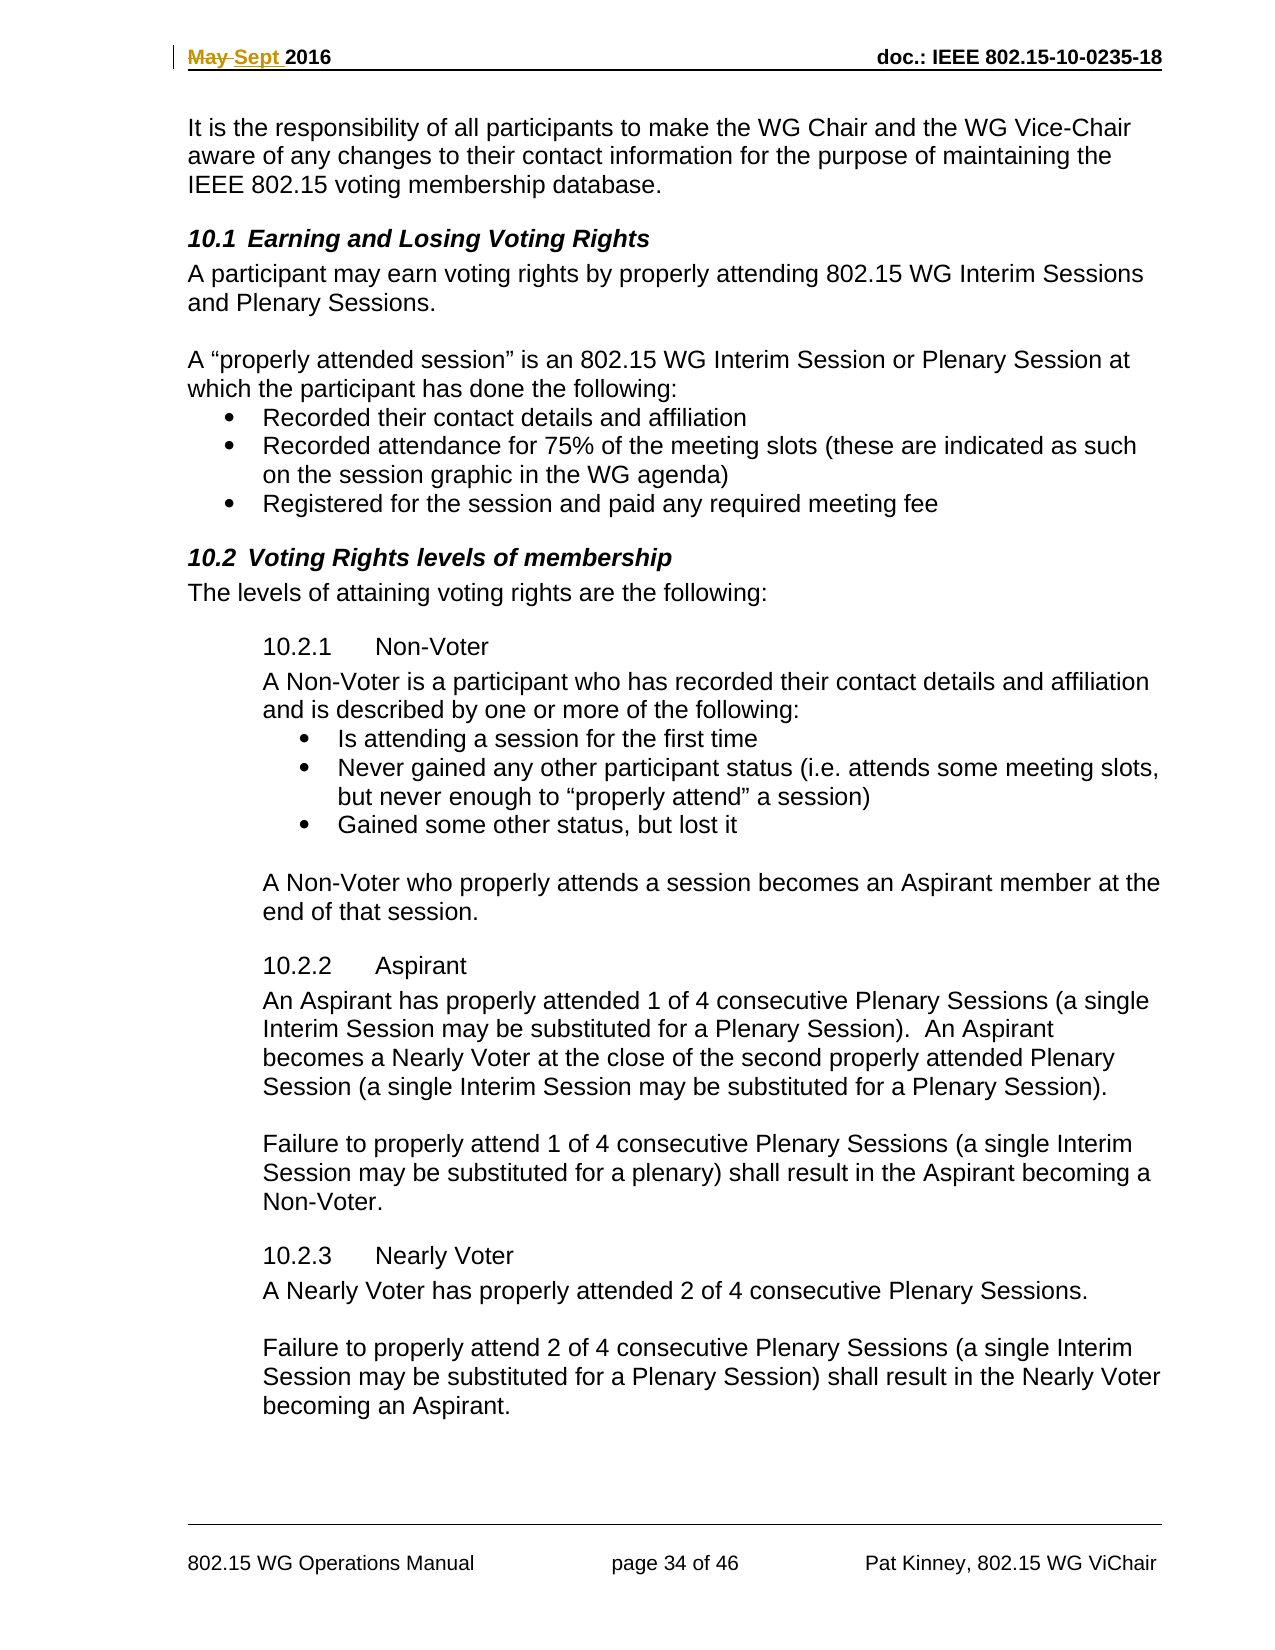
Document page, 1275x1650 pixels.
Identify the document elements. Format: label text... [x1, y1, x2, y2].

text A “properly attended session” is an 802.15 WG Interim Session or Plenary Session at which the participant has done the following: [187, 345, 1162, 402]
text Failure to properly attend 1 of 4 consecutive Plenary Sessions (a single Interim Session may be substituted for a plenary) shall result in the Aspirant becoming a Non-Voter. [262, 1129, 1162, 1216]
text Failure to properly attend 2 of 4 consecutive Plenary Sessions (a single Interim Session may be substituted for a Plenary Session) shall result in the Nearly Voter becoming an Aspirant. [262, 1333, 1162, 1419]
text A Non-Voter is a participant who has recorded their contact details and affiliation and is described by one or more of the following: [262, 667, 1162, 724]
list Is attending a session for the first time [300, 724, 1162, 753]
subtitle Voting Rights levels of membership [187, 543, 1162, 572]
list Registered for the session and paid any required meeting fee [225, 489, 1162, 518]
subtitle Earning and Losing Voting Rights [187, 224, 1162, 252]
list Never gained any other participant status (i.e. attends some meeting slots, but never enough to “properly attend” a session) [300, 753, 1162, 811]
list Recorded attendance for 75% of the meeting slots (these are indicated as such on the session graphic in the WG agenda) [225, 431, 1162, 489]
text An Aspirant has properly attended 1 of 4 consecutive Plenary Sessions (a single Interim Session may be substituted for a Plenary Session). An Aspirant becomes a Nearly Voter at the close of the second properly attended Plenary Session (a single Interim Session may be substituted for a Plenary Session). [262, 986, 1162, 1101]
text It is the responsibility of all participants to make the WG Chair and the WG Vice-Chair aware of any changes to their contact information for the purpose of maintaining the IEEE 802.15 voting membership database. [187, 112, 1162, 199]
text A participant may earn voting rights by properly attending 802.15 WG Interim Sessions and Plenary Sessions. [187, 259, 1162, 316]
text A Nearly Voter has properly attended 2 of 4 consecutive Plenary Sessions. [262, 1276, 1162, 1304]
list Gained some other status, but lost it [300, 811, 1162, 839]
subtitle Aspirant [262, 951, 1162, 979]
list Recorded their contact details and affiliation [225, 402, 1162, 431]
subtitle Non-Voter [262, 632, 1162, 660]
text A Non-Voter who properly attends a session becomes an Aspirant member at the end of that session. [262, 868, 1162, 926]
subtitle Nearly Voter [262, 1241, 1162, 1269]
text The levels of attaining voting rights are the following: [187, 578, 1162, 607]
